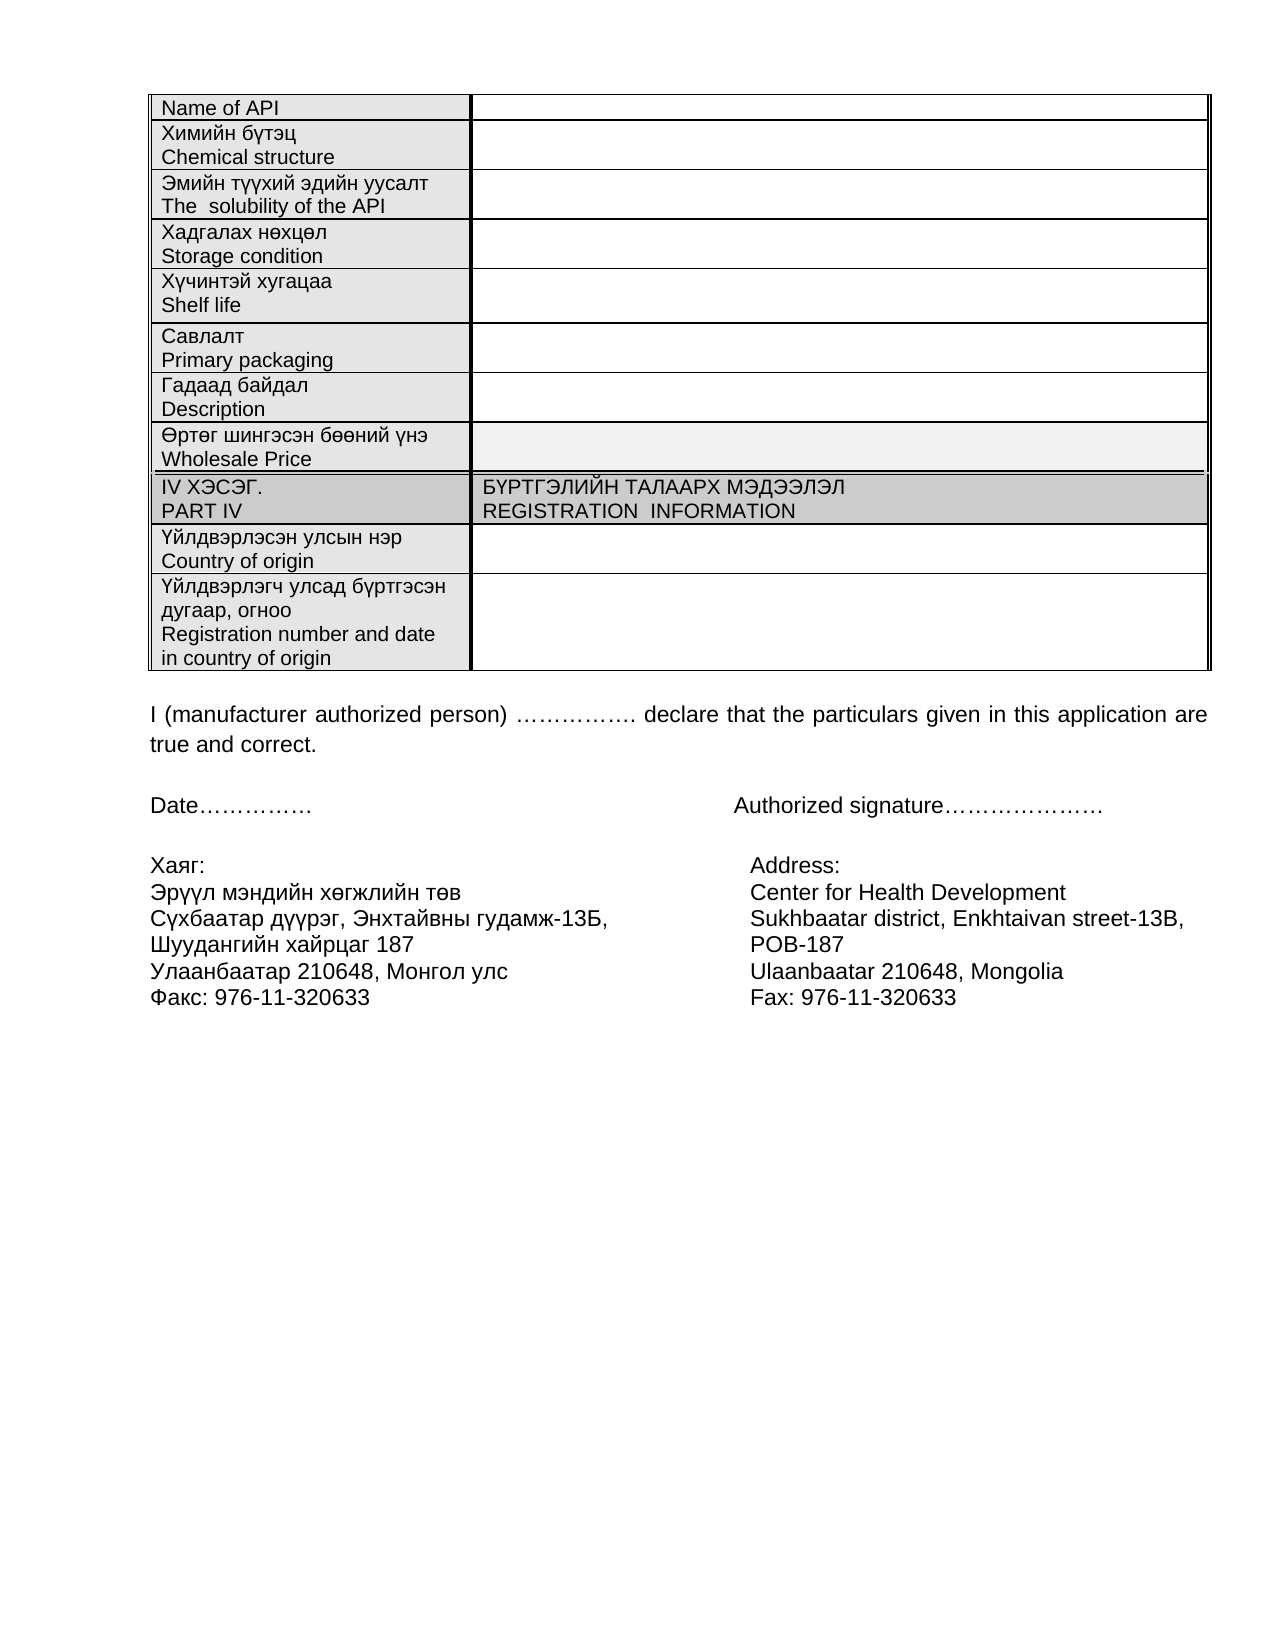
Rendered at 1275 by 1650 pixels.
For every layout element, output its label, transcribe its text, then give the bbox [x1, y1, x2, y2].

table_cell [473, 269, 1207, 322]
table_cell [473, 373, 1207, 421]
table_cell IV ХЭСЭГ. PART IV [150, 470, 469, 523]
text Хаяг: Address: [150, 852, 1209, 878]
text Сүхбаатар дүүрэг, Энхтайвны гудамж-13Б, Sukhbaatar district, Enkhtaivan street-13B, [150, 905, 1209, 931]
table_cell [473, 324, 1207, 371]
table_cell [473, 95, 1207, 119]
text I (manufacturer authorized person) ……………. declare that the particulars given in this application are true and correct. [150, 701, 1209, 758]
table_cell Үйлдвэрлэсэн улсын нэр Country of origin [152, 525, 469, 572]
text Факс: 976-11-320633 Fax: 976-11-320633 [150, 984, 1275, 1010]
table_cell Хүчинтэй хугацаа Shelf life [152, 269, 469, 322]
table_cell Үйлдвэрлэгч улсад бүртгэсэн дугаар, огноо Registration number and date in country of origin [152, 574, 469, 670]
table_cell [473, 525, 1207, 572]
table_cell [152, 95, 469, 119]
table_cell Өртөг шингэсэн бөөний үнэ Wholesale Price [152, 423, 469, 470]
table_cell [473, 574, 1207, 670]
table_cell [473, 220, 1207, 268]
text Эрүүл мэндийн хөгжлийн төв Center for Health Development [150, 878, 1209, 905]
table_cell Гадаад байдал Description [152, 373, 469, 421]
table_cell Химийн бүтэц Chemical structure [152, 121, 469, 169]
text Улаанбаатар 210648, Монгол улс Ulaanbaatar 210648, Mongolia [150, 958, 1209, 984]
table_cell [473, 121, 1207, 169]
table_cell Хадгалах нөхцөл Storage condition [152, 220, 469, 268]
table_cell Савлалт Primary packaging [152, 324, 469, 371]
table_cell Эмийн түүхий эдийн уусалт The solubility of the API [152, 170, 469, 218]
table_cell [473, 423, 1207, 470]
text Шуудангийн хайрцаг 187 POB-187 [150, 931, 1209, 958]
table_cell [473, 170, 1207, 218]
text Date…………… Authorized signature………………… [150, 792, 1209, 818]
table_cell БҮРТГЭЛИЙН ТАЛААРХ МЭДЭЭЛЭЛ Registration information [473, 470, 1209, 523]
